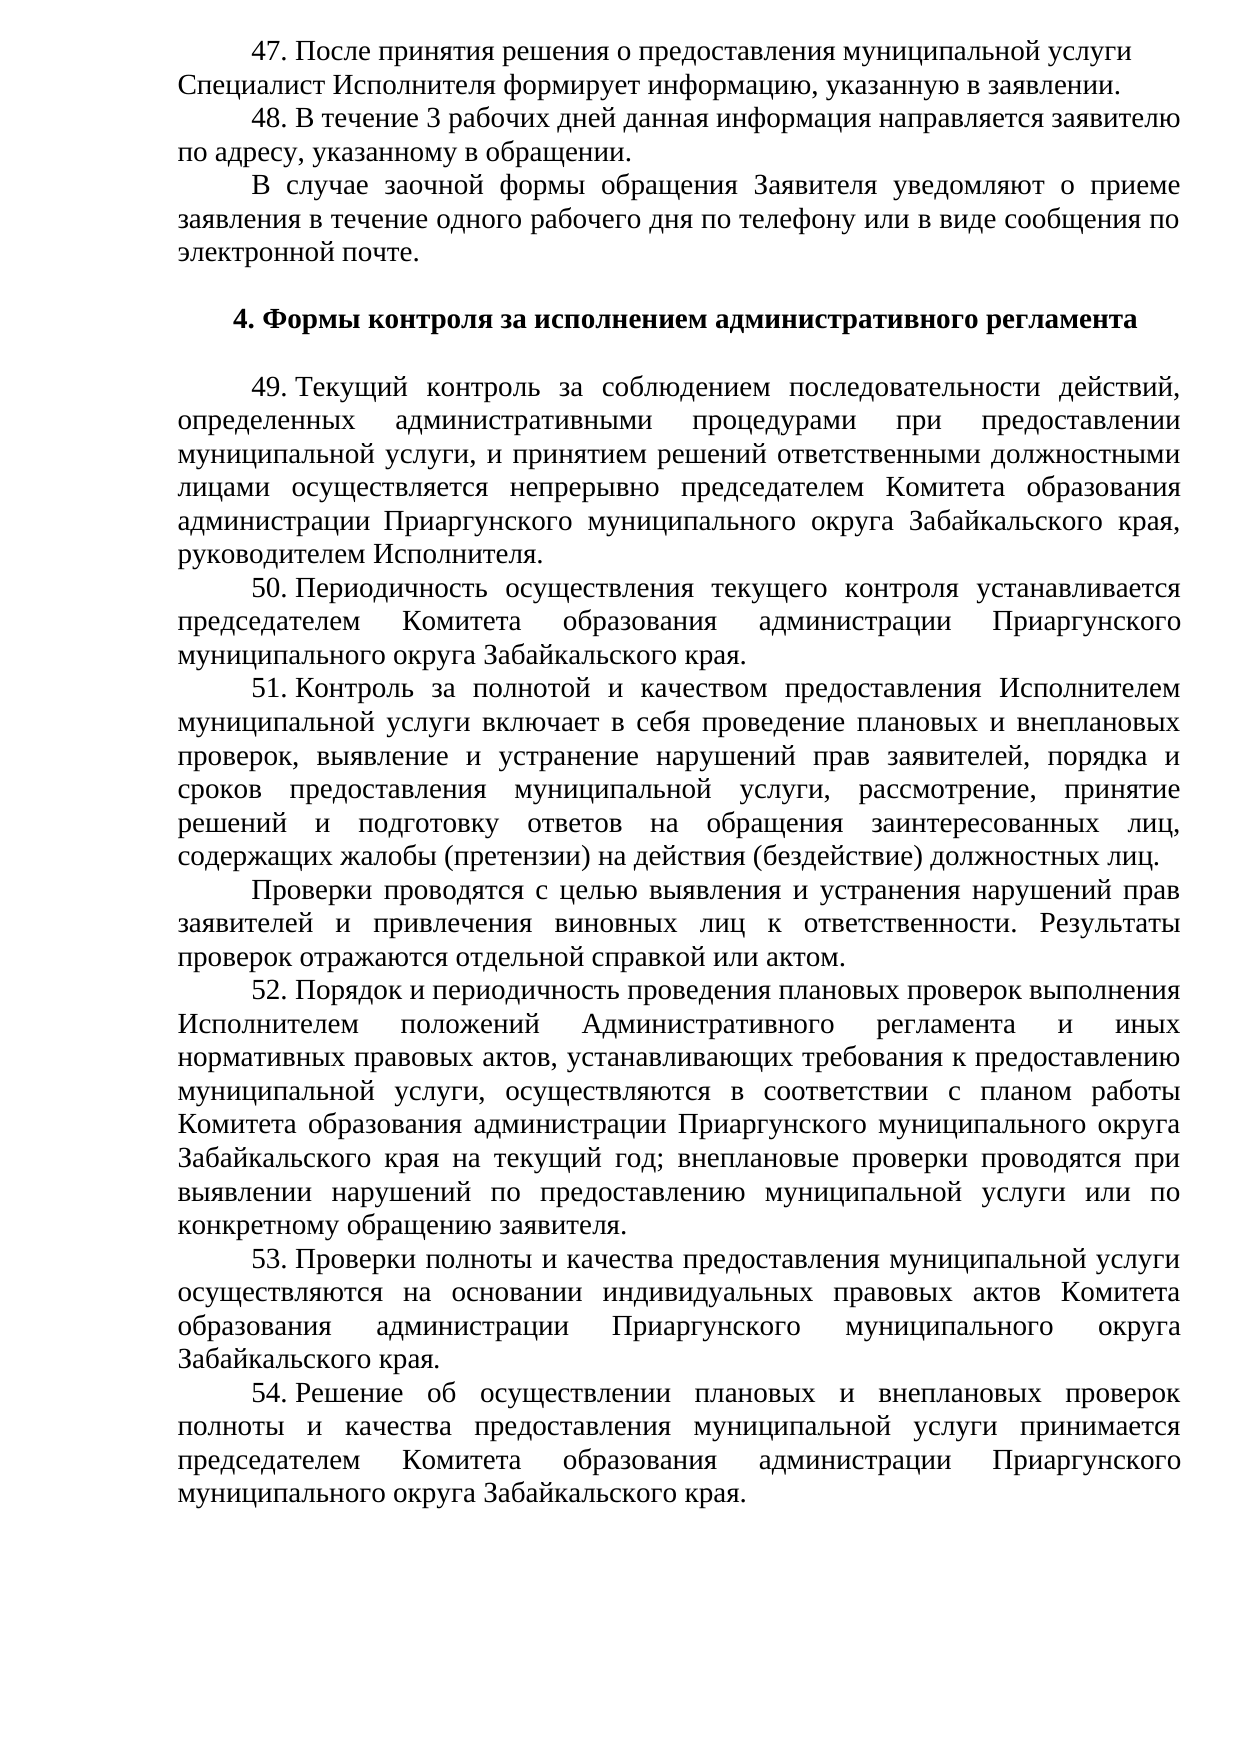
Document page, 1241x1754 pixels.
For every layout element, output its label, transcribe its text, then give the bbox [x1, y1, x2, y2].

text 47. После принятия решения о предоставления муниципальной услуги Специалист Исполнителя формирует информацию, указанную в заявлении. [177, 33, 1181, 100]
text 51. Контроль за полнотой и качеством предоставления Исполнителем муниципальной услуги включает в себя проведение плановых и внеплановых проверок, выявление и устранение нарушений прав заявителей, порядка и сроков предоставления муниципальной услуги, рассмотрение, принятие решений и подготовку ответов на обращения заинтересованных лиц, содержащих жалобы (претензии) на действия (бездействие) должностных лиц. [177, 671, 1181, 872]
text 52. Порядок и периодичность проведения плановых проверок выполнения Исполнителем положений Административного регламента и иных нормативных правовых актов, устанавливающих требования к предоставлению муниципальной услуги, осуществляются в соответствии с планом работы Комитета образования администрации Приаргунского муниципального округа Забайкальского края на текущий год; внеплановые проверки проводятся при выявлении нарушений по предоставлению муниципальной услуги или по конкретному обращению заявителя. [177, 972, 1181, 1241]
text 53. Проверки полноты и качества предоставления муниципальной услуги осуществляются на основании индивидуальных правовых актов Комитета образования администрации Приаргунского муниципального округа Забайкальского края. [177, 1241, 1181, 1375]
text 49. Текущий контроль за соблюдением последовательности действий, определенных административными процедурами при предоставлении муниципальной услуги, и принятием решений ответственными должностными лицами осуществляется непрерывно председателем Комитета образования администрации Приаргунского муниципального округа Забайкальского края, руководителем Исполнителя. [177, 369, 1181, 570]
text 54. Решение об осуществлении плановых и внеплановых проверок полноты и качества предоставления муниципальной услуги принимается председателем Комитета образования администрации Приаргунского муниципального округа Забайкальского края. [177, 1375, 1181, 1509]
text 50. Периодичность осуществления текущего контроля устанавливается председателем Комитета образования администрации Приаргунского муниципального округа Забайкальского края. [177, 570, 1181, 671]
text 48. В течение 3 рабочих дней данная информация направляется заявителю по адресу, указанному в обращении. [177, 100, 1181, 167]
text Проверки проводятся с целью выявления и устранения нарушений прав заявителей и привлечения виновных лиц к ответственности. Результаты проверок отражаются отдельной справкой или актом. [177, 872, 1181, 972]
text 4. Формы контроля за исполнением административного регламента [192, 302, 1179, 335]
text В случае заочной формы обращения Заявителя уведомляют о приеме заявления в течение одного рабочего дня по телефону или в виде сообщения по электронной почте. [177, 167, 1181, 268]
